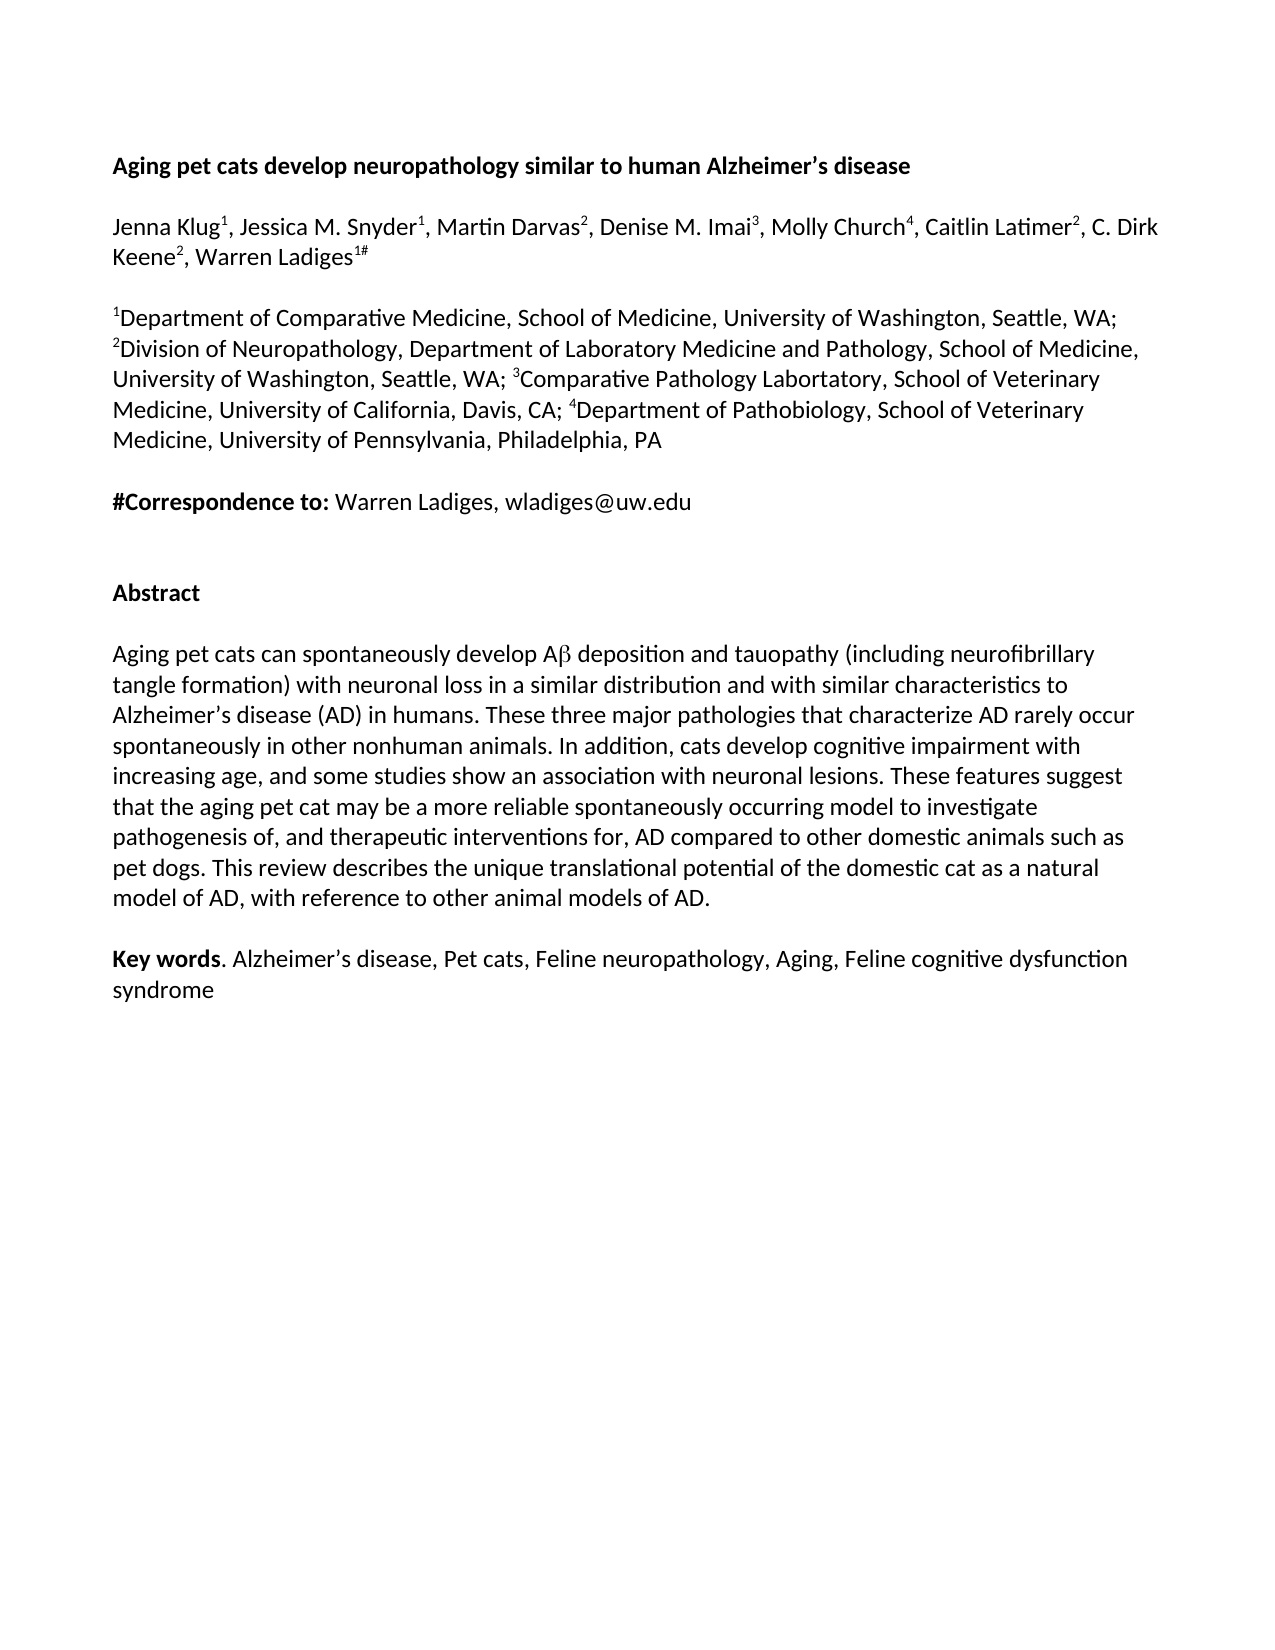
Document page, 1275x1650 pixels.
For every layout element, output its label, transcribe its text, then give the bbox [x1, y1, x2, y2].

text Key words. Alzheimer’s disease, Pet cats, Feline neuropathology, Aging, Feline cognitive dysfunction syndrome [112, 943, 1162, 1004]
text Jenna Klug1, Jessica M. Snyder1, Martin Darvas2, Denise M. Imai3, Molly Church4, Caitlin Latimer2, C. Dirk Keene2, Warren Ladiges1# [112, 211, 1162, 272]
text Abstract [112, 577, 1162, 608]
text 1Department of Comparative Medicine, School of Medicine, University of Washington, Seattle, WA; 2Division of Neuropathology, Department of Laboratory Medicine and Pathology, School of Medicine, University of Washington, Seattle, WA; 3Comparative Pathology Labortatory, School of Veterinary Medicine, University of California, Davis, CA; 4Department of Pathobiology, School of Veterinary Medicine, University of Pennsylvania, Philadelphia, PA [112, 303, 1162, 455]
text #Correspondence to: Warren Ladiges, wladiges@uw.edu [112, 486, 1162, 516]
text Aging pet cats can spontaneously develop A deposition and tauopathy (including neurofibrillary tangle formation) with neuronal loss in a similar distribution and with similar characteristics to Alzheimer’s disease (AD) in humans. These three major pathologies that characterize AD rarely occur spontaneously in other nonhuman animals. In addition, cats develop cognitive impairment with increasing age, and some studies show an association with neuronal lesions. These features suggest that the aging pet cat may be a more reliable spontaneously occurring model to investigate pathogenesis of, and therapeutic interventions for, AD compared to other domestic animals such as pet dogs. This review describes the unique translational potential of the domestic cat as a natural model of AD, with reference to other animal models of AD. [112, 638, 1162, 913]
text Aging pet cats develop neuropathology similar to human Alzheimer’s disease [112, 150, 1162, 181]
